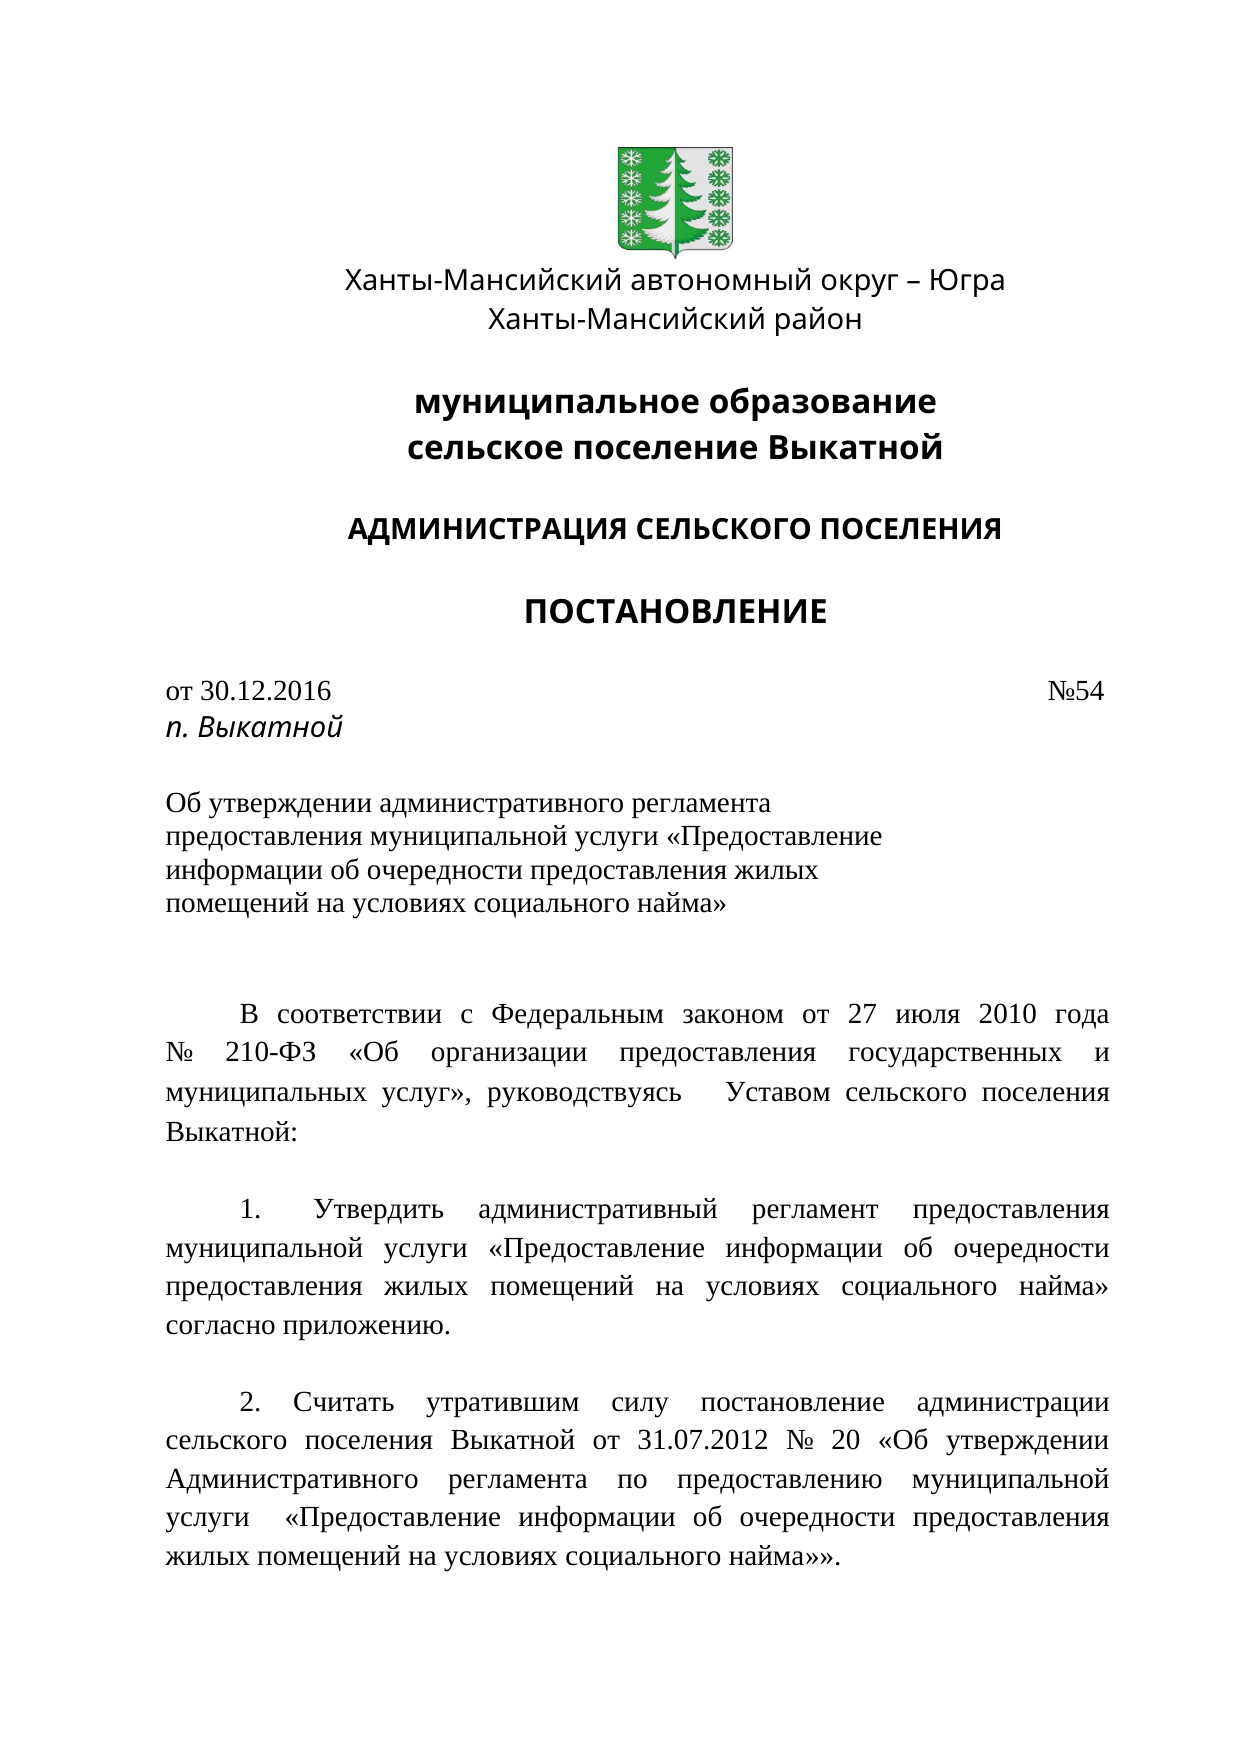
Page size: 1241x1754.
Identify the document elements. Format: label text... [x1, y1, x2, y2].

text п. Выкатной [165, 707, 1110, 746]
text информации об очередности предоставления жилых [165, 852, 1110, 885]
text В соответствии с Федеральным законом от 27 июля 2010 года № 210-ФЗ «Об организации предоставления государственных и муниципальных услуг», руководствуясь Уставом сельского поселения Выкатной: [165, 996, 1110, 1148]
text помещений на условиях социального найма» [165, 885, 1110, 919]
text сельское поселение Выкатной [165, 423, 1110, 469]
picture [617, 147, 733, 259]
text Ханты-Мансийский район [165, 299, 1110, 338]
text 2. Считать утратившим силу постановление администрации сельского поселения Выкатной от 31.07.2012 № 20 «Об утверждении Административного регламента по предоставлению муниципальной услуги «Предоставление информации об очередности предоставления жилых помещений на условиях социального найма»». [165, 1384, 1110, 1572]
text Об утверждении административного регламента [165, 785, 1110, 818]
text Ханты-Мансийский автономный округ – Югра [165, 259, 1110, 299]
text АДМИНИСТРАЦИЯ СЕЛЬСКОГО ПОСЕЛЕНИЯ [165, 508, 1110, 548]
text предоставления муниципальной услуги «Предоставление [165, 818, 1110, 852]
text ПОСТАНОВЛЕНИЕ [165, 588, 1110, 633]
text от 30.12.2016 №54 [165, 673, 1110, 707]
text 1. Утвердить административный регламент предоставления муниципальной услуги «Предоставление информации об очередности предоставления жилых помещений на условиях социального найма» согласно приложению. [165, 1191, 1110, 1340]
text муниципальное образование [165, 378, 1110, 423]
